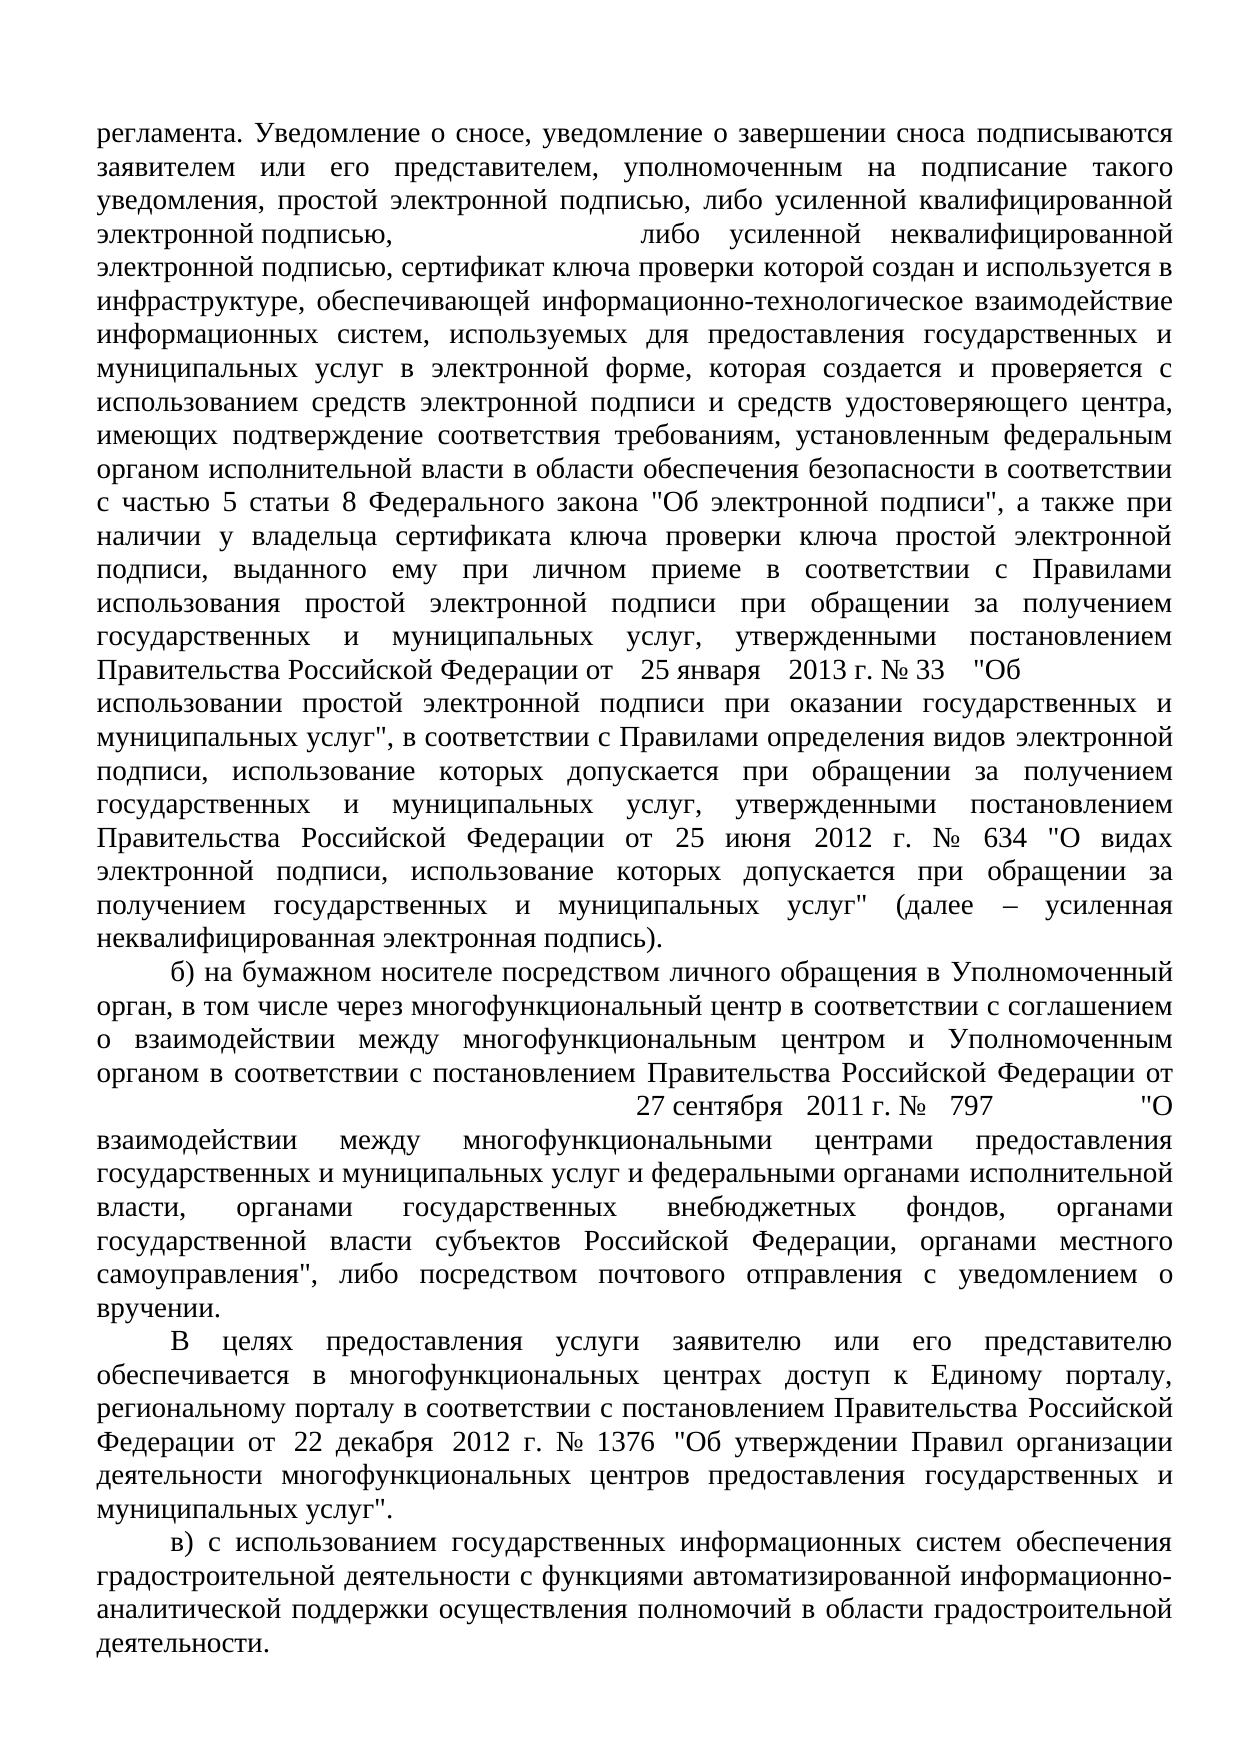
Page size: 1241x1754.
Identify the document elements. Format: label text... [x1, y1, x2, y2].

text В целях предоставления услуги заявителю или его представителю обеспечивается в многофункциональных центрах доступ к Единому порталу, региональному порталу в соответствии с постановлением Правительства Российской Федерации от 22 декабря 2012 г. № 1376 "Об утверждении Правил организации деятельности многофункциональных центров предоставления государственных и муниципальных услуг". [96, 1323, 1173, 1524]
text в) с использованием государственных информационных систем обеспечения градостроительной деятельности с функциями автоматизированной информационно-аналитической поддержки осуществления полномочий в области градостроительной деятельности. [96, 1524, 1173, 1659]
text б) на бумажном носителе посредством личного обращения в Уполномоченный орган, в том числе через многофункциональный центр в соответствии с соглашением о взаимодействии между многофункциональным центром и Уполномоченным органом в соответствии с постановлением Правительства Российской Федерации от 27 сентября 2011 г. № 797 "О взаимодействии между многофункциональными центрами предоставления государственных и муниципальных услуг и федеральными органами исполнительной власти, органами государственных внебюджетных фондов, органами государственной власти субъектов Российской Федерации, органами местного самоуправления", либо посредством почтового отправления с уведомлением о вручении. [96, 954, 1173, 1323]
text регламента. Уведомление о сносе, уведомление о завершении сноса подписываются заявителем или его представителем, уполномоченным на подписание такого уведомления, простой электронной подписью, либо усиленной квалифицированной электронной подписью, либо усиленной неквалифицированной электронной подписью, сертификат ключа проверки которой создан и используется в инфраструктуре, обеспечивающей информационно-технологическое взаимодействие информационных систем, используемых для предоставления государственных и муниципальных услуг в электронной форме, которая создается и проверяется с использованием средств электронной подписи и средств удостоверяющего центра, имеющих подтверждение соответствия требованиям, установленным федеральным органом исполнительной власти в области обеспечения безопасности в соответствии с частью 5 статьи 8 Федерального закона "Об электронной подписи", а также при наличии у владельца сертификата ключа проверки ключа простой электронной подписи, выданного ему при личном приеме в соответствии с Правилами использования простой электронной подписи при обращении за получением государственных и муниципальных услуг, утвержденными постановлением Правительства Российской Федерации от 25 января 2013 г. № 33 "Об использовании простой электронной подписи при оказании государственных и муниципальных услуг", в соответствии с Правилами определения видов электронной подписи, использование которых допускается при обращении за получением государственных и муниципальных услуг, утвержденными постановлением Правительства Российской Федерации от 25 июня 2012 г. № 634 "О видах электронной подписи, использование которых допускается при обращении за получением государственных и муниципальных услуг" (далее – усиленная неквалифицированная электронная подпись). [96, 115, 1173, 954]
